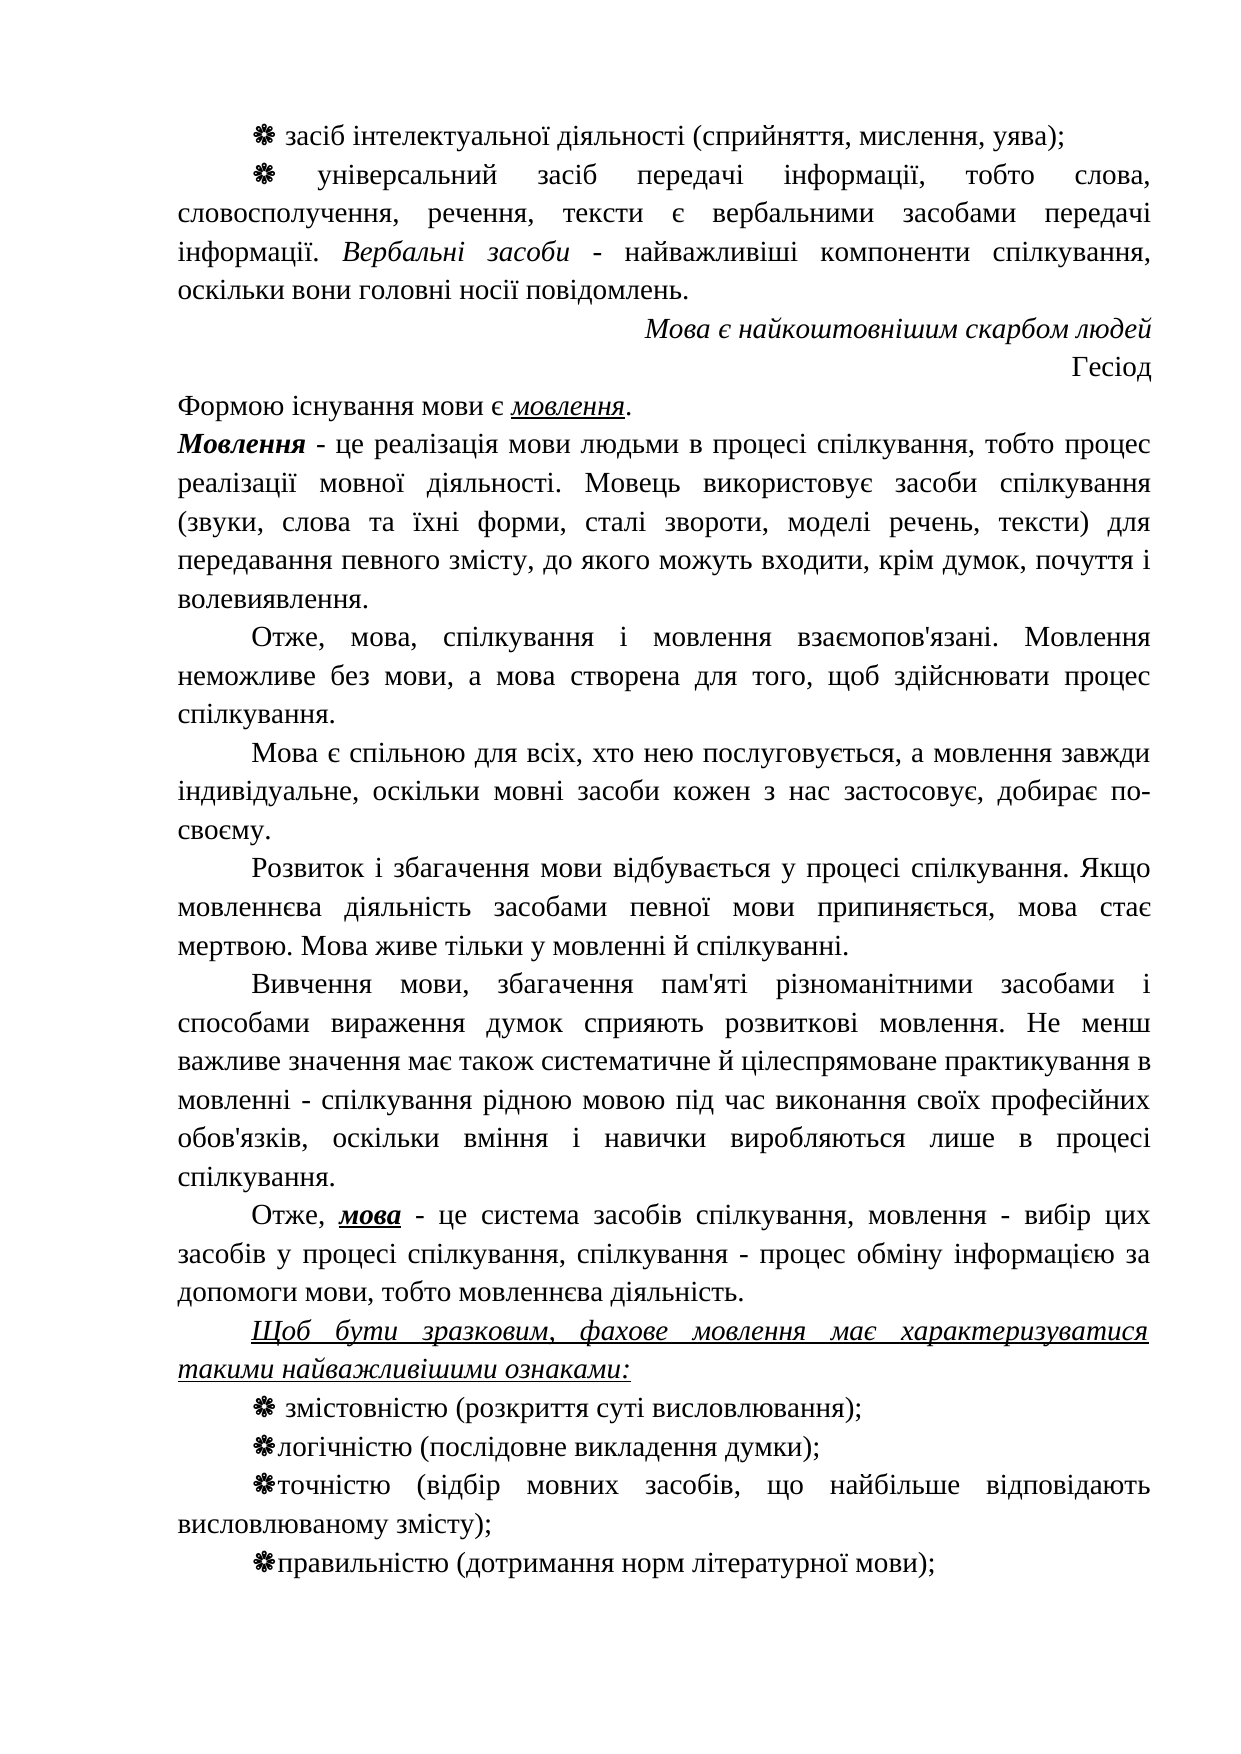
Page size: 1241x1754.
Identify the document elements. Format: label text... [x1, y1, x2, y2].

text правильністю (дотримання норм літературної мови); [177, 1545, 1152, 1578]
text Формою існування мови є мовлення. [177, 388, 1152, 422]
text засіб інтелектуальної діяльності (сприйняття, мислення, уява); [177, 118, 1152, 152]
text Мова є спільною для всіх, хто нею послуговується, а мовлення завжди індивідуальне, оскільки мовні засоби кожен з нас застосовує, добирає по-своєму. [177, 735, 1152, 846]
text Гесіод [177, 349, 1152, 383]
text змістовністю (розкриття суті висловлювання); [177, 1390, 1152, 1424]
text універсальний засіб передачі інформації, тобто слова, словосполучення, речення, тексти є вербальними засобами передачі інформації. Вербальні засоби - найважливіші компоненти спілкування, оскільки вони головні носії повідомлень. [177, 157, 1152, 306]
text логічністю (послідовне викладення думки); [177, 1429, 1152, 1462]
text точністю (відбір мовних засобів, що найбільше відповідають висловлюваному змісту); [177, 1467, 1152, 1540]
text Розвиток і збагачення мови відбувається у процесі спілкування. Якщо мовленнєва діяльність засобами певної мови припиняється, мова стає мертвою. Мова живе тільки у мовленні й спілкуванні. [177, 851, 1152, 961]
text Отже, мова - це система засобів спілкування, мовлення - вибір цих засобів у процесі спілкування, спілкування - процес обміну інформацією за допомоги мови, тобто мовленнєва діяльність. [177, 1197, 1152, 1308]
text Щоб бути зразковим, фахове мовлення має характеризуватися такими найважливішими ознаками: [177, 1313, 1152, 1385]
text Вивчення мови, збагачення пам'яті різноманітними засобами і способами вираження думок сприяють розвиткові мовлення. Не менш важливе значення має також систематичне й цілеспрямоване практикування в мовленні - спілкування рідною мовою під час виконання своїх професійних обов'язків, оскільки вміння і навички виробляються лише в процесі спілкування. [177, 966, 1152, 1192]
text Отже, мова, спілкування і мовлення взаємопов'язані. Мовлення неможливе без мови, а мова створена для того, щоб здійснювати процес спілкування. [177, 619, 1152, 730]
text Мовлення - це реалізація мови людьми в процесі спілкування, тобто процес реалізації мовної діяльності. Мовець використовує засоби спілкування (звуки, слова та їхні форми, сталі звороти, моделі речень, тексти) для передавання певного змісту, до якого можуть входити, крім думок, почуття і волевиявлення. [177, 427, 1152, 614]
text Мова є найкоштовнішим скарбом людей [177, 311, 1152, 344]
